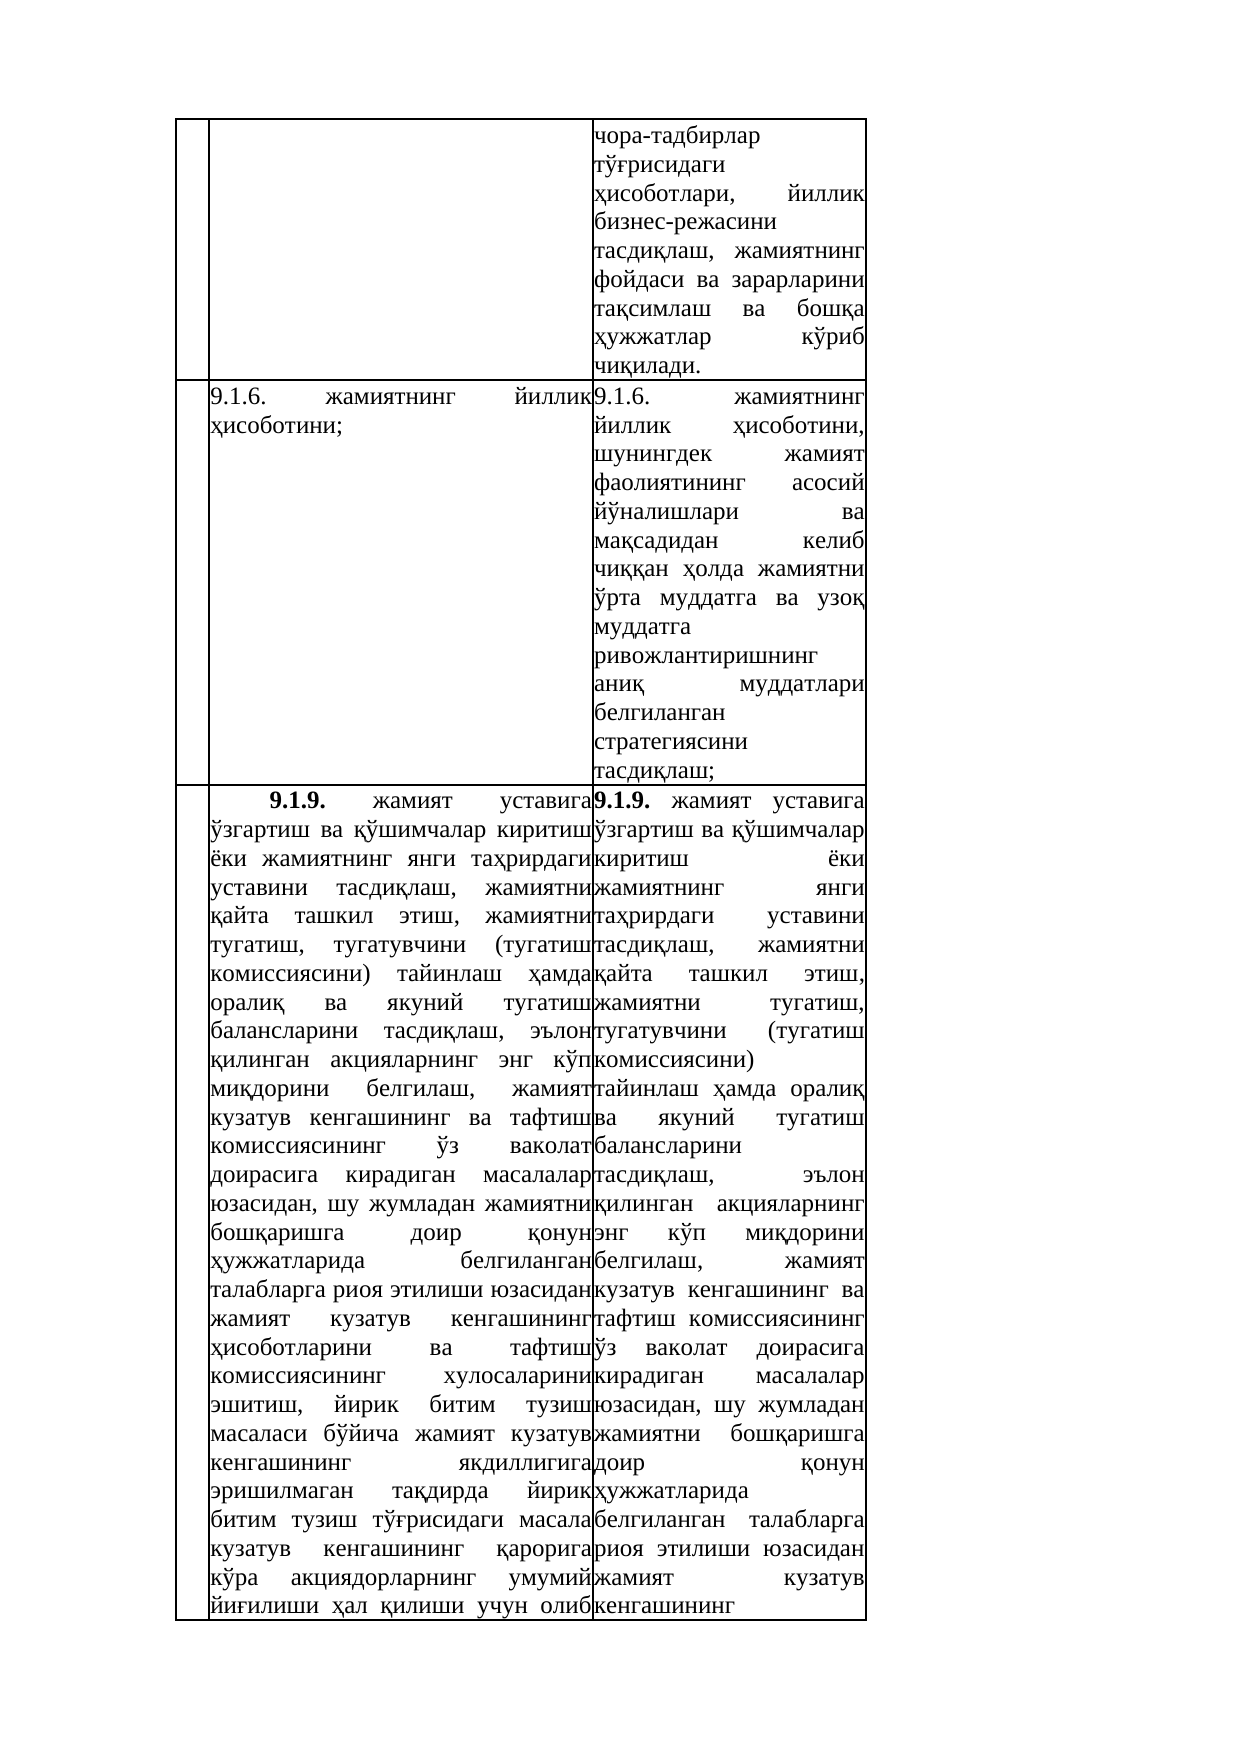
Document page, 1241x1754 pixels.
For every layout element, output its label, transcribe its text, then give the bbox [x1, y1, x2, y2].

table_cell [177, 786, 208, 1619]
table_cell [177, 120, 208, 379]
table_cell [210, 120, 592, 379]
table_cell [594, 786, 865, 1619]
table_cell 9.1.6. жамиятнинг йиллик ҳисоботини; [210, 381, 592, 783]
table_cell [210, 786, 592, 1619]
table_cell [177, 381, 208, 783]
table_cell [594, 120, 865, 379]
table_cell 9.1.6. жамиятнинг йиллик ҳисоботини, шунингдек жамият фаолиятининг асосий йўналишлари ва мақсадидан келиб чиққан ҳолда жамиятни ўрта муддатга ва узоқ муддатга ривожлантиришнинг аниқ муддатлари белгиланган стратегиясини тасдиқлаш; [594, 381, 865, 783]
